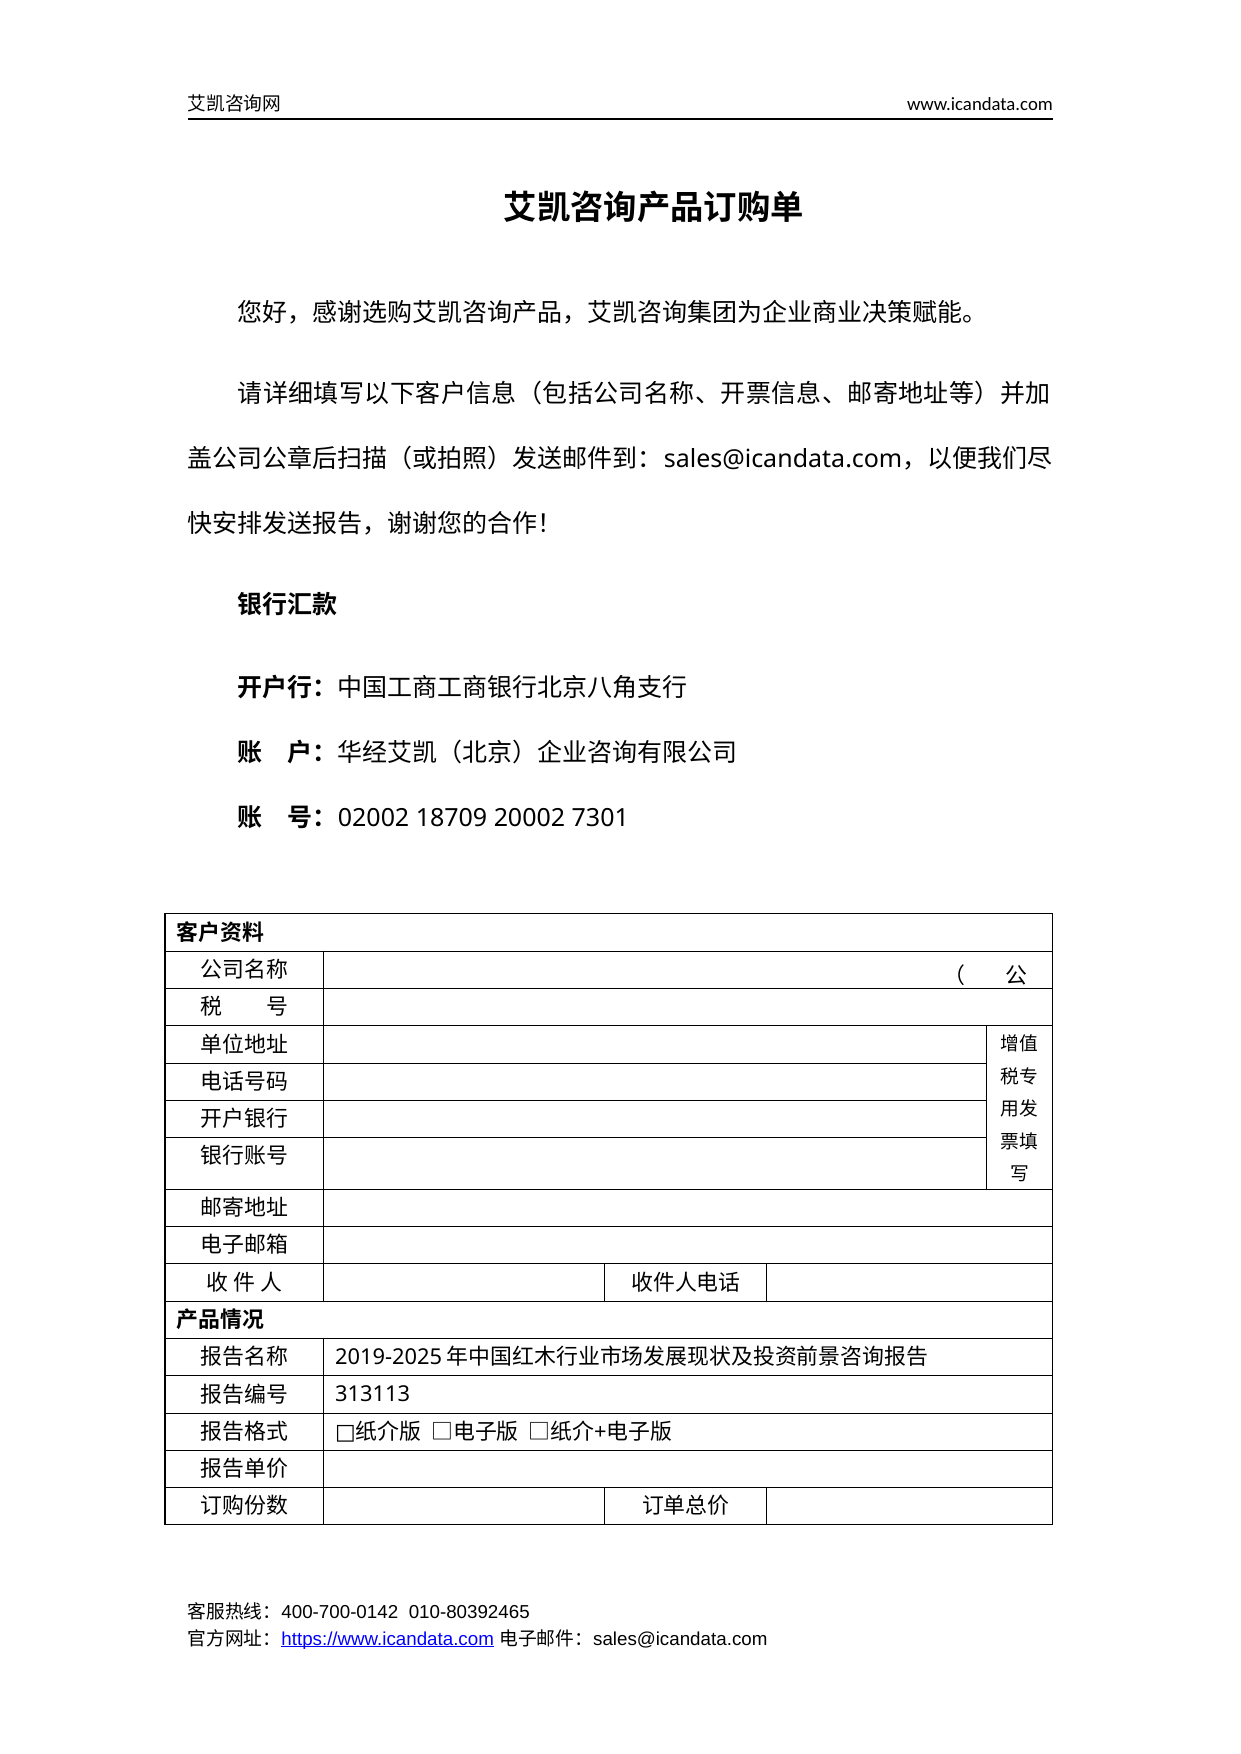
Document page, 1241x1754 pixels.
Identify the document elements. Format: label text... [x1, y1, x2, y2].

table_cell [767, 1488, 1052, 1524]
text 账 户：华经艾凯（北京）企业咨询有限公司 [187, 718, 1053, 783]
table_cell 报告单价 [166, 1451, 323, 1487]
table_cell [324, 1064, 986, 1100]
table_cell 单位地址 [166, 1026, 323, 1062]
table_cell 报告名称 [166, 1339, 323, 1375]
table_cell [324, 1451, 1052, 1487]
text 您好，感谢选购艾凯咨询产品，艾凯咨询集团为企业商业决策赋能。 [187, 278, 1053, 343]
table_cell 订单总价 [605, 1488, 766, 1524]
table_cell [324, 1190, 1052, 1226]
table_cell 产品情况 [166, 1302, 1052, 1338]
table_cell [324, 1101, 986, 1137]
table_cell 开户银行 [166, 1101, 323, 1137]
table_cell [324, 952, 1052, 988]
text 艾凯咨询产品订购单 [187, 172, 1053, 237]
table_cell [324, 1026, 986, 1062]
text 请详细填写以下客户信息（包括公司名称、开票信息、邮寄地址等）并加盖公司公章后扫描（或拍照）发送邮件到：sales@icandata.com，以便我们尽快安排发送报告，谢谢您的合作！ [187, 359, 1053, 554]
table_header 客户资料 [166, 914, 1052, 951]
table_cell 邮寄地址 [166, 1190, 323, 1226]
table_cell □纸介版 □电子版 □纸介+电子版 [324, 1414, 1052, 1450]
table_cell 报告格式 [166, 1414, 323, 1450]
table_cell 2019-2025年中国红木行业市场发展现状及投资前景咨询报告 [324, 1339, 1052, 1375]
table_cell 收件人电话 [605, 1264, 766, 1301]
table_cell [324, 1138, 986, 1189]
text 银行汇款 [187, 570, 1053, 635]
text 开户行：中国工商工商银行北京八角支行 [187, 653, 1053, 718]
table_cell 电话号码 [166, 1064, 323, 1100]
table_cell 报告编号 [166, 1376, 323, 1412]
table_cell 收 件 人 [166, 1264, 323, 1301]
text 账 号：02002 18709 20002 7301 [187, 783, 1053, 848]
table_cell [324, 1227, 1052, 1263]
table_cell 税 号 [166, 989, 323, 1025]
table_cell 订购份数 [166, 1488, 323, 1524]
table_cell 增值税专用发票填写 [987, 1026, 1052, 1189]
table_cell [324, 1488, 604, 1524]
table_cell [324, 989, 1052, 1025]
table_cell [767, 1264, 1052, 1301]
table_cell 电子邮箱 [166, 1227, 323, 1263]
table_cell [324, 1264, 604, 1301]
table_cell 公司名称 [166, 952, 323, 988]
table_cell 银行账号 [166, 1138, 323, 1189]
table_cell 313113 [324, 1376, 1052, 1412]
